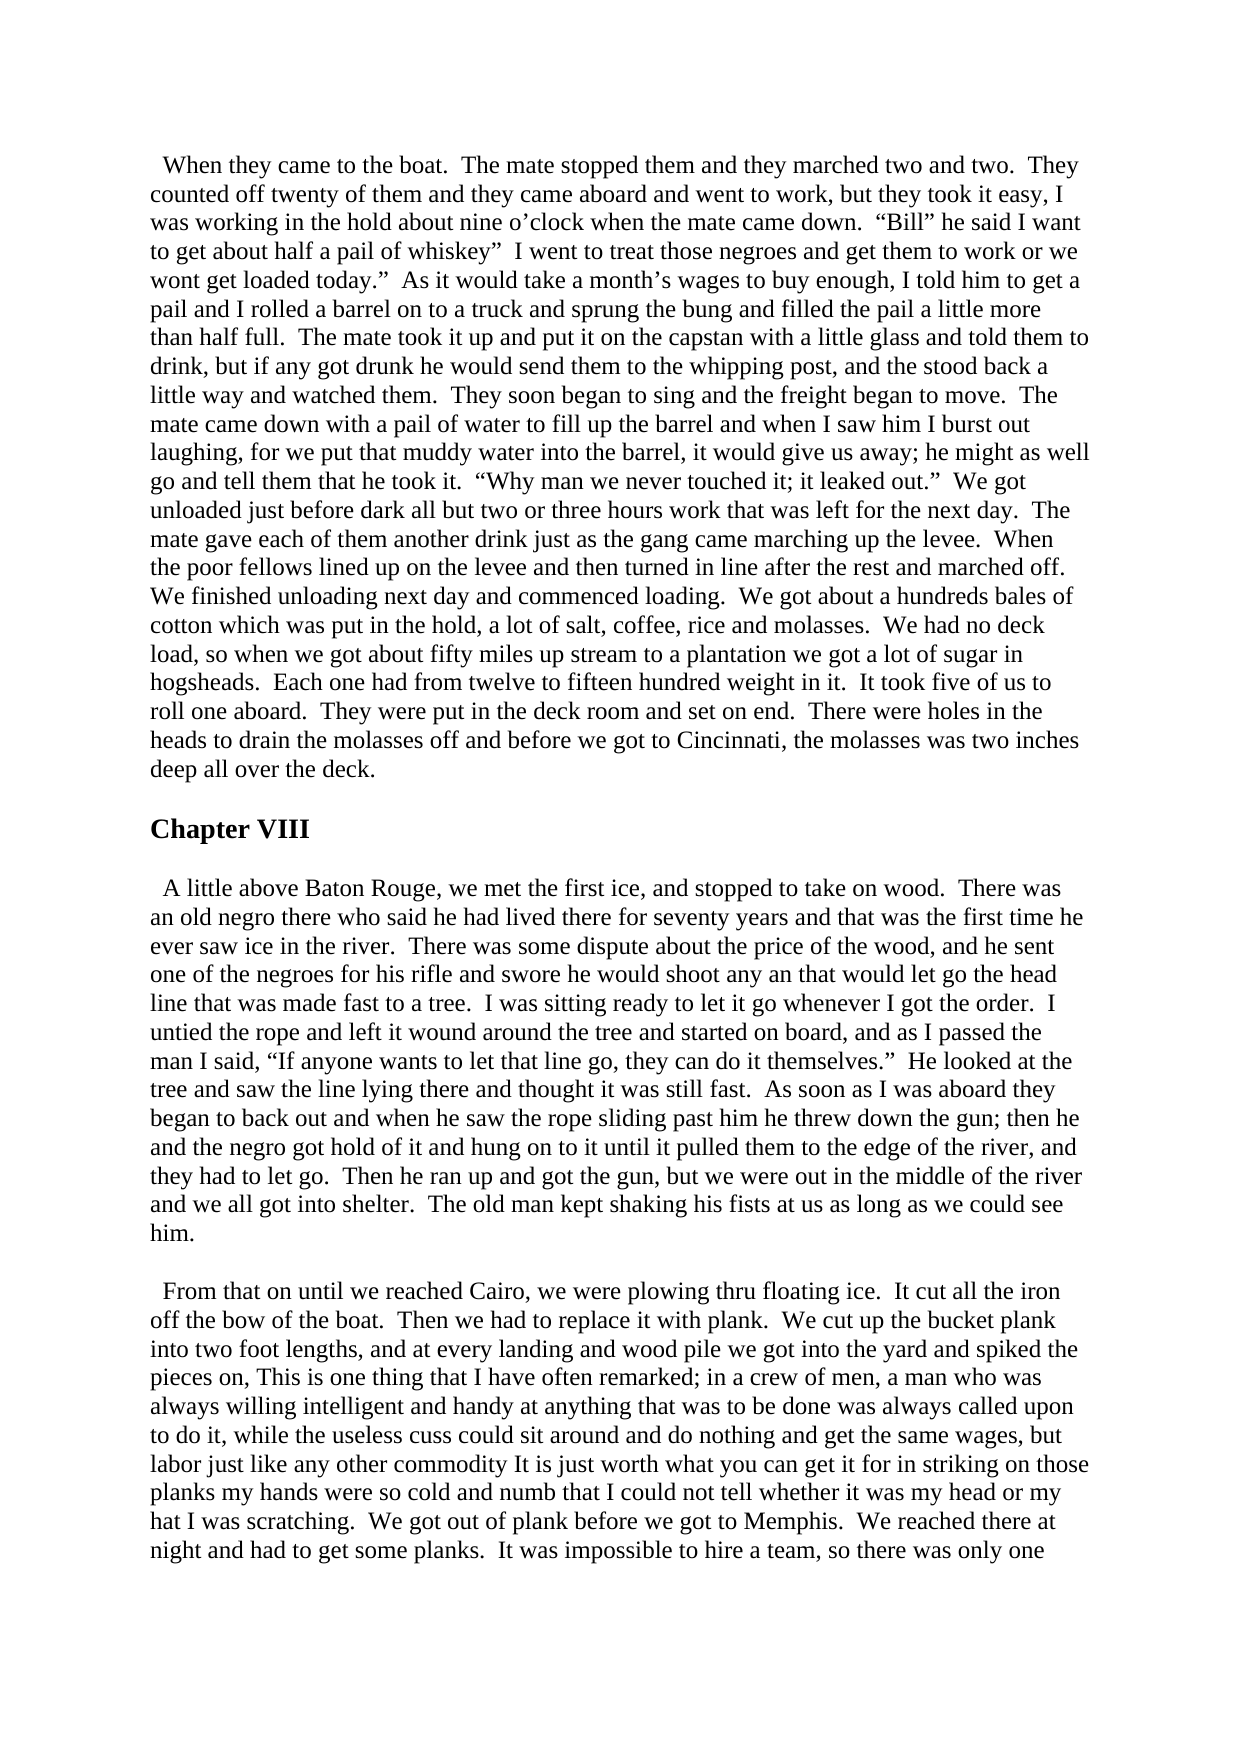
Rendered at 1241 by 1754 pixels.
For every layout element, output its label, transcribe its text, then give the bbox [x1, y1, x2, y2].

text A little above Baton Rouge, we met the first ice, and stopped to take on wood. There was an old negro there who said he had lived there for seventy years and that was the first time he ever saw ice in the river. There was some dispute about the price of the wood, and he sent one of the negroes for his rifle and swore he would shoot any an that would let go the head line that was made fast to a tree. I was sitting ready to let it go whenever I got the order. I untied the rope and left it wound around the tree and started on board, and as I passed the man I said, “If anyone wants to let that line go, they can do it themselves.” He looked at the tree and saw the line lying there and thought it was still fast. As soon as I was aboard they began to back out and when he saw the rope sliding past him he threw down the gun; then he and the negro got hold of it and hung on to it until it pulled them to the edge of the river, and they had to let go. Then he ran up and got the gun, but we were out in the middle of the river and we all got into shelter. The old man kept shaking his fists at us as long as we could see him. [150, 873, 1090, 1247]
subtitle Chapter VIII [150, 812, 1090, 844]
text When they came to the boat. The mate stopped them and they marched two and two. They counted off twenty of them and they came aboard and went to work, but they took it easy, I was working in the hold about nine o’clock when the mate came down. “Bill” he said I want to get about half a pail of whiskey” I went to treat those negroes and get them to work or we wont get loaded today.” As it would take a month’s wages to buy enough, I told him to get a pail and I rolled a barrel on to a truck and sprung the bung and filled the pail a little more than half full. The mate took it up and put it on the capstan with a little glass and told them to drink, but if any got drunk he would send them to the whipping post, and the stood back a little way and watched them. They soon began to sing and the freight began to move. The mate came down with a pail of water to fill up the barrel and when I saw him I burst out laughing, for we put that muddy water into the barrel, it would give us away; he might as well go and tell them that he took it. “Why man we never touched it; it leaked out.” We got unloaded just before dark all but two or three hours work that was left for the next day. The mate gave each of them another drink just as the gang came marching up the levee. When the poor fellows lined up on the levee and then turned in line after the rest and marched off. We finished unloading next day and commenced loading. We got about a hundreds bales of cotton which was put in the hold, a lot of salt, coffee, rice and molasses. We had no deck load, so when we got about fifty miles up stream to a plantation we got a lot of sugar in hogsheads. Each one had from twelve to fifteen hundred weight in it. It took five of us to roll one aboard. They were put in the deck room and set on end. There were holes in the heads to drain the molasses off and before we got to Cincinnati, the molasses was two inches deep all over the deck. [150, 150, 1090, 782]
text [150, 1276, 1090, 1564]
